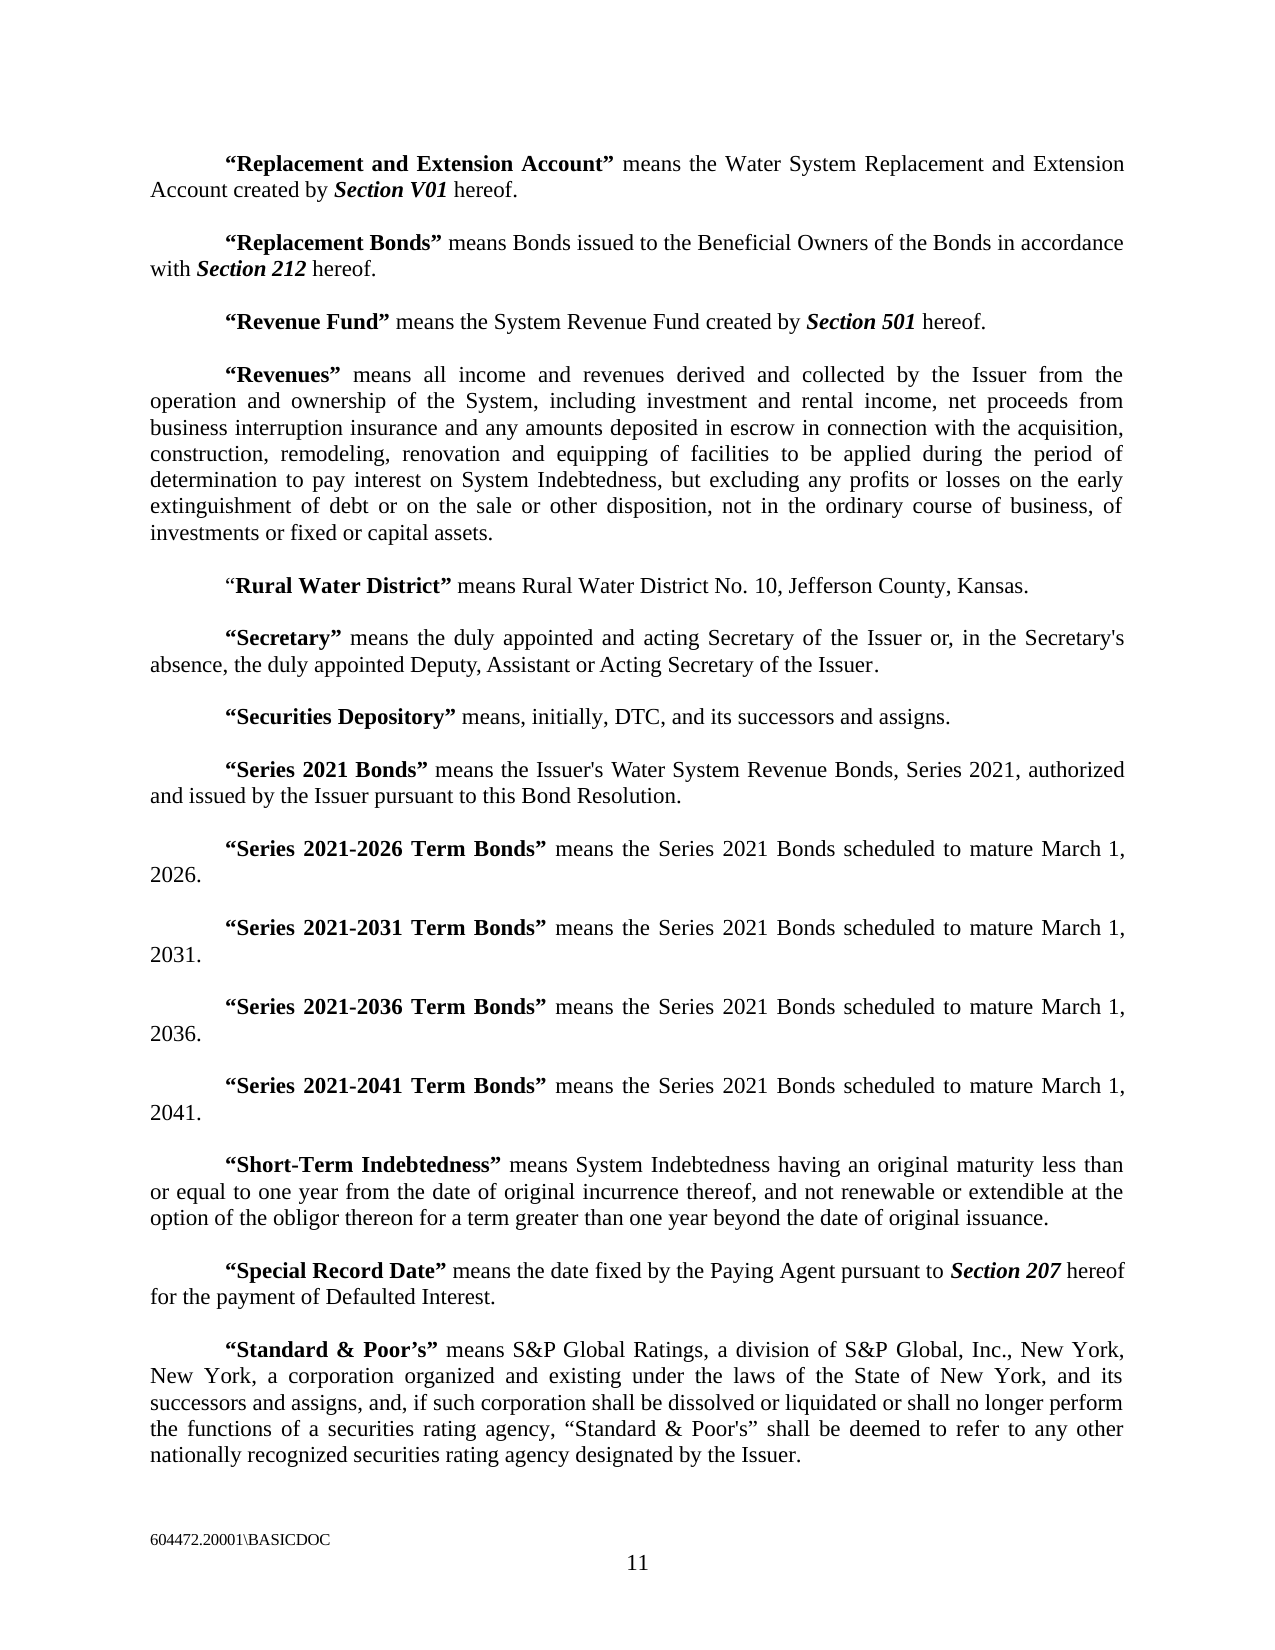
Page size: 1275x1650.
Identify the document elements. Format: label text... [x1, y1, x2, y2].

text “Series 2021-2026 Term Bonds” means the Series 2021 Bonds scheduled to mature March 1, 2026. [150, 835, 1125, 888]
text “Revenue Fund” means the System Revenue Fund created by Section 501 hereof. [150, 308, 1125, 334]
text “Replacement and Extension Account” means the Water System Replacement and Extension Account created by Section 501 hereof. [150, 150, 1125, 203]
text “Secretary” means the duly appointed and acting Secretary of the Issuer or, in the Secretary's absence, the duly appointed Deputy, Assistant or Acting Secretary of the Issuer. [150, 624, 1125, 677]
text “Series 2021-2041 Term Bonds” means the Series 2021 Bonds scheduled to mature March 1, 2041. [150, 1072, 1125, 1125]
text “Revenues” means all income and revenues derived and collected by the Issuer from the operation and ownership of the System, including investment and rental income, net proceeds from business interruption insurance and any amounts deposited in escrow in connection with the acquisition, construction, remodeling, renovation and equipping of facilities to be applied during the period of determination to pay interest on System Indebtedness, but excluding any profits or losses on the early extinguishment of debt or on the sale or other disposition, not in the ordinary course of business, of investments or fixed or capital assets. [150, 361, 1125, 545]
text “Series 2021 Bonds” means the Issuer's Water System Revenue Bonds, Series 2021, authorized and issued by the Issuer pursuant to this Bond Resolution. [150, 756, 1125, 809]
text “Securities Depository” means, initially, DTC, and its successors and assigns. [150, 703, 1125, 730]
text “Standard & Poor’s” means S&P Global Ratings, a division of S&P Global, Inc., New York, New York, a corporation organized and existing under the laws of the State of New York, and its successors and assigns, and, if such corporation shall be dissolved or liquidated or shall no longer perform the functions of a securities rating agency, “Standard & Poor's” shall be deemed to refer to any other nationally recognized securities rating agency designated by the Issuer. [150, 1336, 1125, 1468]
text “Special Record Date” means the date fixed by the Paying Agent pursuant to Section 207 hereof for the payment of Defaulted Interest. [150, 1257, 1125, 1309]
text “Series 2021-2036 Term Bonds” means the Series 2021 Bonds scheduled to mature March 1, 2036. [150, 993, 1125, 1046]
text “Replacement Bonds” means Bonds issued to the Beneficial Owners of the Bonds in accordance with Section 212 hereof. [150, 229, 1125, 282]
text “Rural Water District” means Rural Water District No. 10, Jefferson County, Kansas. [150, 572, 1125, 598]
text “Series 2021-2031 Term Bonds” means the Series 2021 Bonds scheduled to mature March 1, 2031. [150, 914, 1125, 967]
text “Short-Term Indebtedness” means System Indebtedness having an original maturity less than or equal to one year from the date of original incurrence thereof, and not renewable or extendible at the option of the obligor thereon for a term greater than one year beyond the date of original issuance. [150, 1151, 1125, 1231]
